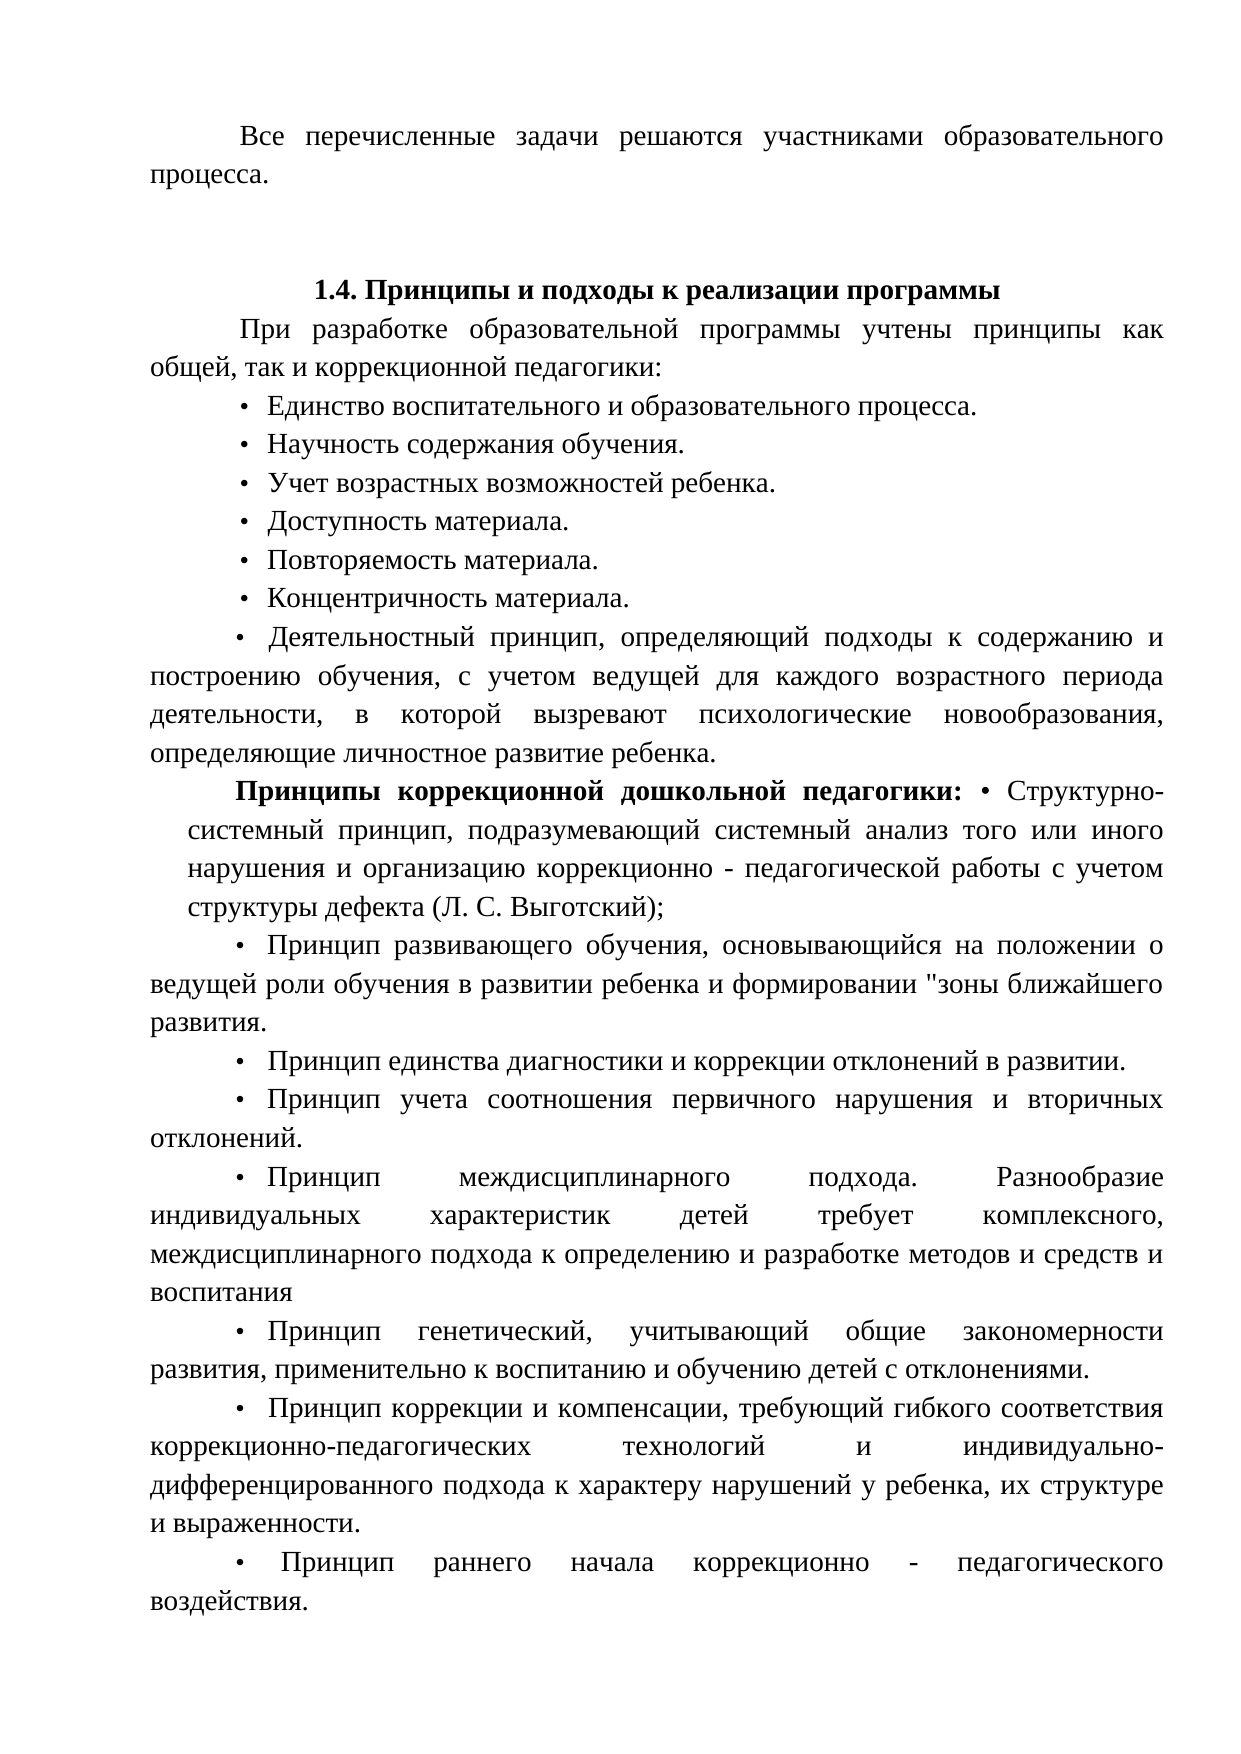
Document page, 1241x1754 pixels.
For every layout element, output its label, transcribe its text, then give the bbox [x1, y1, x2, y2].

list Принцип коррекции и компенсации, требующий гибкого соответствия коррекционно-педагогических технологий и индивидуально- дифференцированного подхода к характеру нарушений у ребенка, их структуре и выраженности. [150, 1390, 1164, 1539]
list Доступность материала. [150, 503, 1167, 537]
text Принципы коррекционной дошкольной педагогики: • Структурно-системный принцип, подразумевающий системный анализ того или иного нарушения и организацию коррекционно - педагогической работы с учетом структуры дефекта (Л. С. Выготский); [187, 773, 1164, 922]
list Принцип генетический, учитывающий общие закономерности развития, применительно к воспитанию и обучению детей с отклонениями. [150, 1313, 1164, 1385]
list Принцип единства диагностики и коррекции отклонений в развитии. [150, 1043, 1164, 1077]
text 1.4. Принципы и подходы к реализации программы [148, 272, 1167, 306]
list Принцип раннего начала коррекционно - педагогического воздействия. [150, 1544, 1164, 1616]
list Научность содержания обучения. [150, 426, 1167, 460]
list Концентричность материала. [150, 581, 1167, 614]
text Все перечисленные задачи решаются участниками образовательного процесса. [150, 118, 1164, 190]
list Единство воспитательного и образовательного процесса. [150, 388, 1167, 421]
list Повторяемость материала. [150, 542, 1167, 576]
text При разработке образовательной программы учтены принципы как общей, так и коррекционной педагогики: [150, 311, 1164, 383]
list Учет возрастных возможностей ребенка. [150, 465, 1167, 498]
list Принцип развивающего обучения, основывающийся на положении о ведущей роли обучения в развитии ребенка и формировании "зоны ближайшего развития. [150, 927, 1164, 1038]
list Деятельностный принцип, определяющий подходы к содержанию и построению обучения, с учетом ведущей для каждого возрастного периода деятельности, в которой вызревают психологические новообразования, определяющие личностное развитие ребенка. [150, 619, 1164, 768]
list Принцип учета соотношения первичного нарушения и вторичных отклонений. [150, 1082, 1164, 1154]
list Принцип междисциплинарного подхода. Разнообразие индивидуальных характеристик детей требует комплексного, междисциплинарного подхода к определению и разработке методов и средств и воспитания [150, 1159, 1164, 1308]
